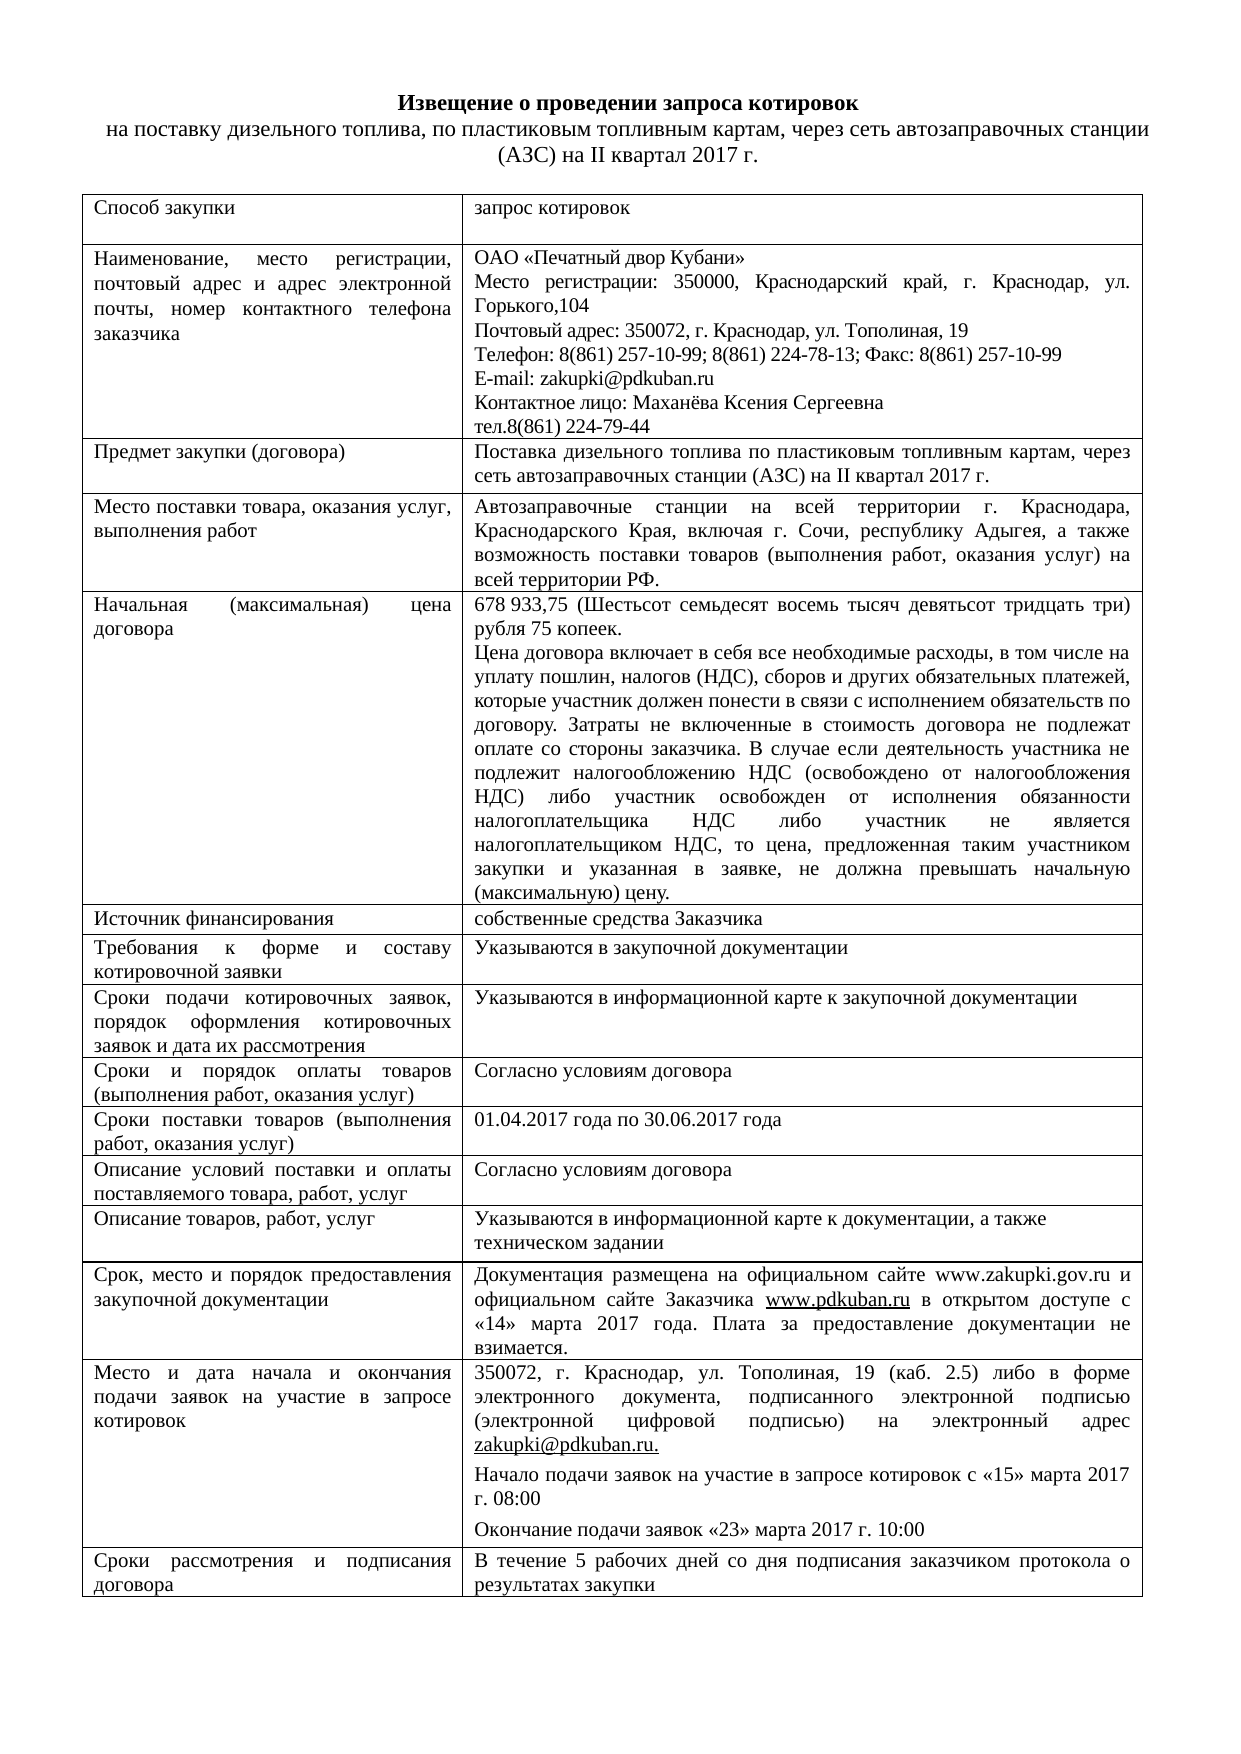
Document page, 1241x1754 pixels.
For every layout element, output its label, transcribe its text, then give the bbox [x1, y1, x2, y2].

table_cell Указываются в закупочной документации [463, 935, 1142, 984]
table_cell Описание условий поставки и оплаты поставляемого товара, работ, услуг [83, 1156, 462, 1204]
table_cell Требования к форме и составу котировочной заявки [83, 935, 462, 984]
table_cell Сроки и порядок оплаты товаров (выполнения работ, оказания услуг) [83, 1058, 462, 1106]
table_cell ОАО «Печатный двор Кубани» Место регистрации: 350000, Краснодарский край, г. Краснодар, ул. Горького,104 Почтовый адрес: 350072, г. Краснодар, ул. Тополиная, 19 Телефон: 8(861) 257-10-99; 8(861) 224-78-13; Факс: 8(861) 257-10-99 E-mail: zakupki@pdkuban.ru Контактное лицо: Маханёва Ксения Сергеевна тел.8(861) 224-79-44 [463, 245, 1142, 438]
table_cell Указываются в информационной карте к документации, а также техническом задании [463, 1206, 1142, 1261]
table_cell Указываются в информационной карте к закупочной документации [463, 985, 1142, 1057]
table_cell 678 933,75 (Шестьсот семьдесят восемь тысяч девятьсот тридцать три) рубля 75 копеек. Цена договора включает в себя все необходимые расходы, в том числе на уплату пошлин, налогов (НДС), сборов и других обязательных платежей, которые участник должен понести в связи с исполнением обязательств по договору. Затраты не включенные в стоимость договора не подлежат оплате со стороны заказчика. В случае если деятельность участника не подлежит налогообложению НДС (освобождено от налогообложения НДС) либо участник освобожден от исполнения обязанности налогоплательщика НДС либо участник не является налогоплательщиком НДС, то цена, предложенная таким участником закупки и указанная в заявке, не должна превышать начальную (максимальную) цену. [463, 592, 1142, 904]
table_cell Согласно условиям договора [463, 1156, 1142, 1204]
table_cell 01.04.2017 года по 30.06.2017 года [463, 1107, 1142, 1155]
text на поставку дизельного топлива, по пластиковым топливным картам, через сеть автозаправочных станции (АЗС) на II квартал 2017 г. [94, 115, 1162, 168]
table_cell 350072, г. Краснодар, ул. Тополиная, 19 (каб. 2.5) либо в форме электронного документа, подписанного электронной подписью (электронной цифровой подписью) на электронный адрес zakupki@pdkuban.ru. Начало подачи заявок на участие в запросе котировок с «15» марта 2017 г. 08:00 Окончание подачи заявок «23» марта 2017 г. 10:00 [463, 1360, 1142, 1547]
table_cell Сроки поставки товаров (выполнения работ, оказания услуг) [83, 1107, 462, 1155]
table_cell Сроки подачи котировочных заявок, порядок оформления котировочных заявок и дата их рассмотрения [83, 985, 462, 1057]
table_cell Срок, место и порядок предоставления закупочной документации [83, 1263, 462, 1359]
table_header Способ закупки [83, 195, 462, 244]
table_cell Место поставки товара, оказания услуг, выполнения работ [83, 494, 462, 591]
table_cell Согласно условиям договора [463, 1058, 1142, 1106]
table_cell Поставка дизельного топлива по пластиковым топливным картам, через сеть автозаправочных станции (АЗС) на II квартал 2017 г. [463, 439, 1142, 493]
table_header запрос котировок [463, 195, 1142, 244]
table_cell собственные средства Заказчика [463, 905, 1142, 934]
table_cell Предмет закупки (договора) [83, 439, 462, 493]
table_cell Сроки рассмотрения и подписания договора [83, 1548, 462, 1596]
table_cell Источник финансирования [83, 905, 462, 934]
table_cell Наименование, место регистрации, почтовый адрес и адрес электронной почты, номер контактного телефона заказчика [83, 245, 462, 438]
text Извещение о проведении запроса котировок [94, 89, 1162, 115]
table_cell Начальная (максимальная) цена договора [83, 592, 462, 904]
table_cell Место и дата начала и окончания подачи заявок на участие в запросе котировок [83, 1360, 462, 1547]
table_cell Документация размещена на официальном сайте www.zakupki.gov.ru и официальном сайте Заказчика www.pdkuban.ru в открытом доступе с «14» марта 2017 года. Плата за предоставление документации не взимается. [463, 1263, 1142, 1359]
table_cell Описание товаров, работ, услуг [83, 1206, 462, 1261]
table_cell Автозаправочные станции на всей территории г. Краснодара, Краснодарского Края, включая г. Сочи, республику Адыгея, а также возможность поставки товаров (выполнения работ, оказания услуг) на всей территории РФ. [463, 494, 1142, 591]
table_cell В течение 5 рабочих дней со дня подписания заказчиком протокола о результатах закупки [463, 1548, 1142, 1596]
